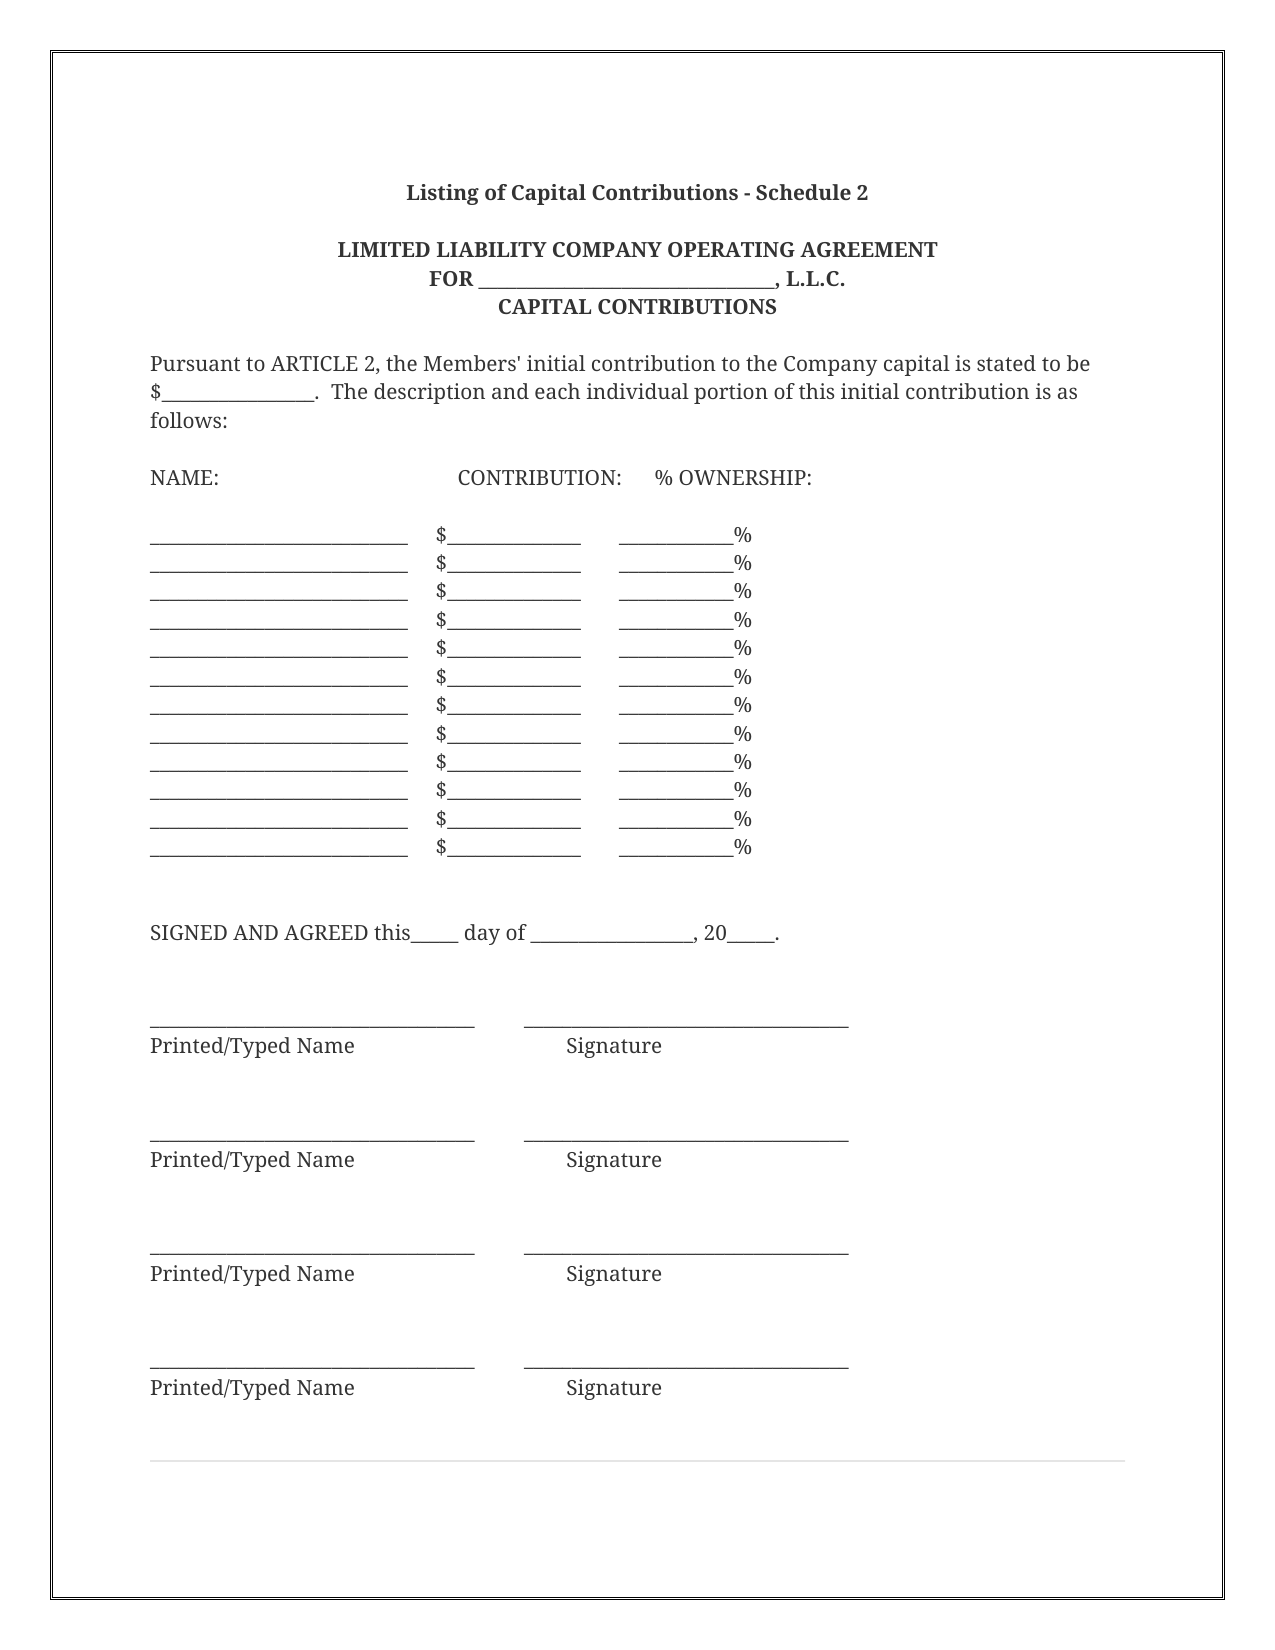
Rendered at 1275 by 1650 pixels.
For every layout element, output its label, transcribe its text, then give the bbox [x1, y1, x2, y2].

text SIGNED AND AGREED this_____ day of _________________, 20_____. [150, 918, 1125, 946]
text ___________________________ $______________ ____________% [150, 577, 1125, 605]
text FOR _______________________________, L.L.C. [150, 264, 1125, 292]
text Printed/Typed Name Signature [150, 1032, 1125, 1060]
text NAME: CONTRIBUTION: % OWNERSHIP: [150, 463, 1125, 491]
text __________________________________ __________________________________ [150, 1231, 1125, 1259]
text Pursuant to ARTICLE 2, the Members' initial contribution to the Company capital is stated to be $________________. The description and each individual portion of this initial contribution is as follows: [150, 349, 1125, 434]
text Listing of Capital Contributions - Schedule 2 [150, 150, 1125, 207]
text ___________________________ $______________ ____________% [150, 605, 1125, 633]
text ___________________________ $______________ ____________% [150, 662, 1125, 690]
text ___________________________ $______________ ____________% [150, 548, 1125, 577]
text ___________________________ $______________ ____________% [150, 520, 1125, 548]
text ___________________________ $______________ ____________% [150, 747, 1125, 776]
text ___________________________ $______________ ____________% [150, 633, 1125, 662]
text Printed/Typed Name Signature [150, 1259, 1125, 1287]
text Printed/Typed Name Signature [150, 1145, 1125, 1174]
text __________________________________ __________________________________ [150, 1344, 1125, 1373]
text ___________________________ $______________ ____________% [150, 776, 1125, 804]
text ___________________________ $______________ ____________% [150, 832, 1125, 861]
text Printed/Typed Name Signature [150, 1373, 1125, 1430]
text __________________________________ __________________________________ [150, 1117, 1125, 1145]
text ___________________________ $______________ ____________% [150, 719, 1125, 747]
text ___________________________ $______________ ____________% [150, 804, 1125, 832]
text __________________________________ __________________________________ [150, 1003, 1125, 1032]
text CAPITAL CONTRIBUTIONS [150, 292, 1125, 321]
text LIMITED LIABILITY COMPANY OPERATING AGREEMENT [150, 235, 1125, 264]
text ___________________________ $______________ ____________% [150, 690, 1125, 719]
